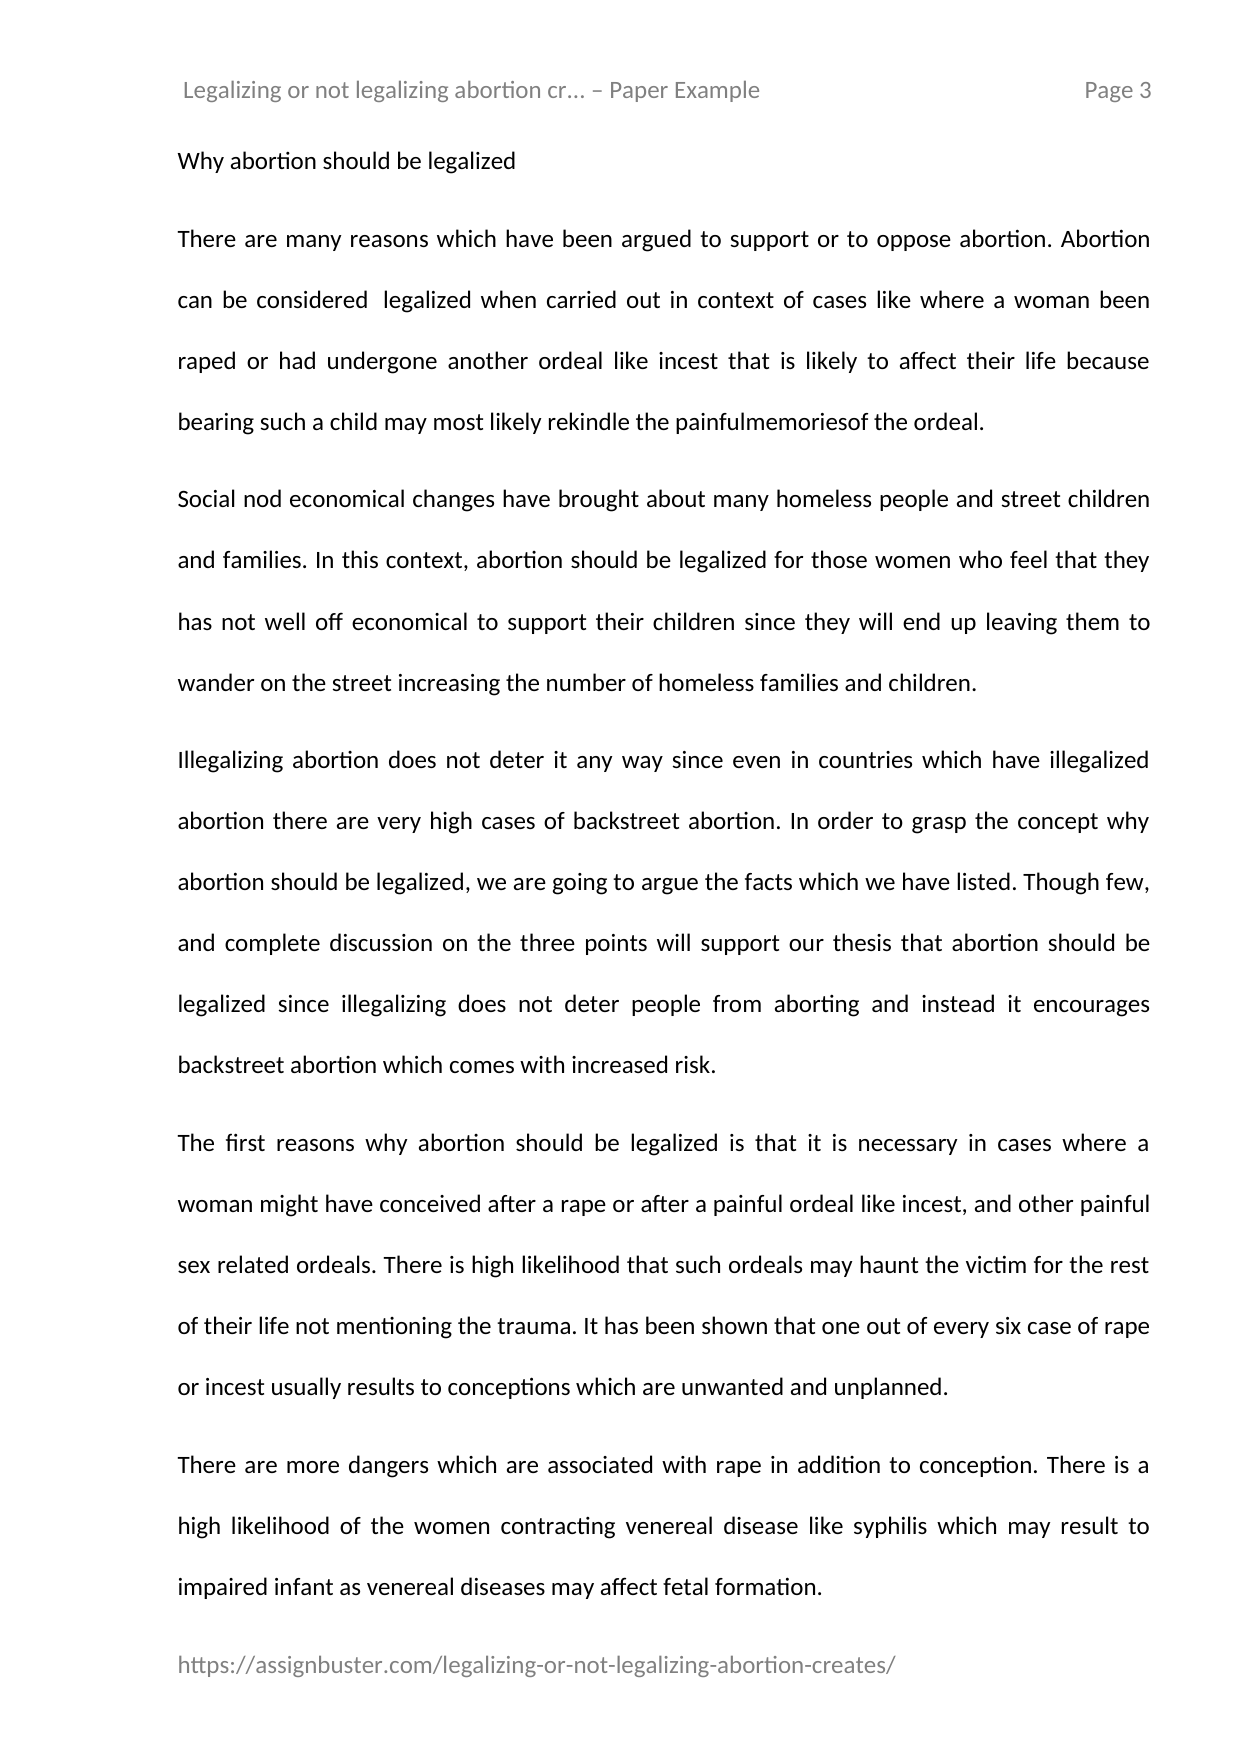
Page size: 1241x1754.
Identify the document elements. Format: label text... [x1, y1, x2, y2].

text There are many reasons which have been argued to support or to oppose abortion. Abortion can be considered legalized when carried out in context of cases like where a woman been raped or had undergone another ordeal like incest that is likely to affect their life because bearing such a child may most likely rekindle the painfulmemoriesof the ordeal. [177, 223, 1152, 436]
text Illegalizing abortion does not deter it any way since even in countries which have illegalized abortion there are very high cases of backstreet abortion. In order to grasp the concept why abortion should be legalized, we are going to argue the facts which we have listed. Though few, and complete discussion on the three points will support our thesis that abortion should be legalized since illegalizing does not deter people from aborting and instead it encourages backstreet abortion which comes with increased risk. [177, 744, 1152, 1080]
text The first reasons why abortion should be legalized is that it is necessary in cases where a woman might have conceived after a rape or after a painful ordeal like incest, and other painful sex related ordeals. There is high likelihood that such ordeals may haunt the victim for the rest of their life not mentioning the trauma. It has been shown that one out of every six case of rape or incest usually results to conceptions which are unwanted and unplanned. [177, 1127, 1152, 1402]
text There are more dangers which are associated with rape in addition to conception. There is a high likelihood of the women contracting venereal disease like syphilis which may result to impaired infant as venereal diseases may affect fetal formation. [177, 1449, 1152, 1602]
text Social nod economical changes have brought about many homeless people and street children and families. In this context, abortion should be legalized for those women who feel that they has not well off economical to support their children since they will end up leaving them to wander on the street increasing the number of homeless families and children. [177, 483, 1152, 697]
text Why abortion should be legalized [177, 145, 1152, 176]
